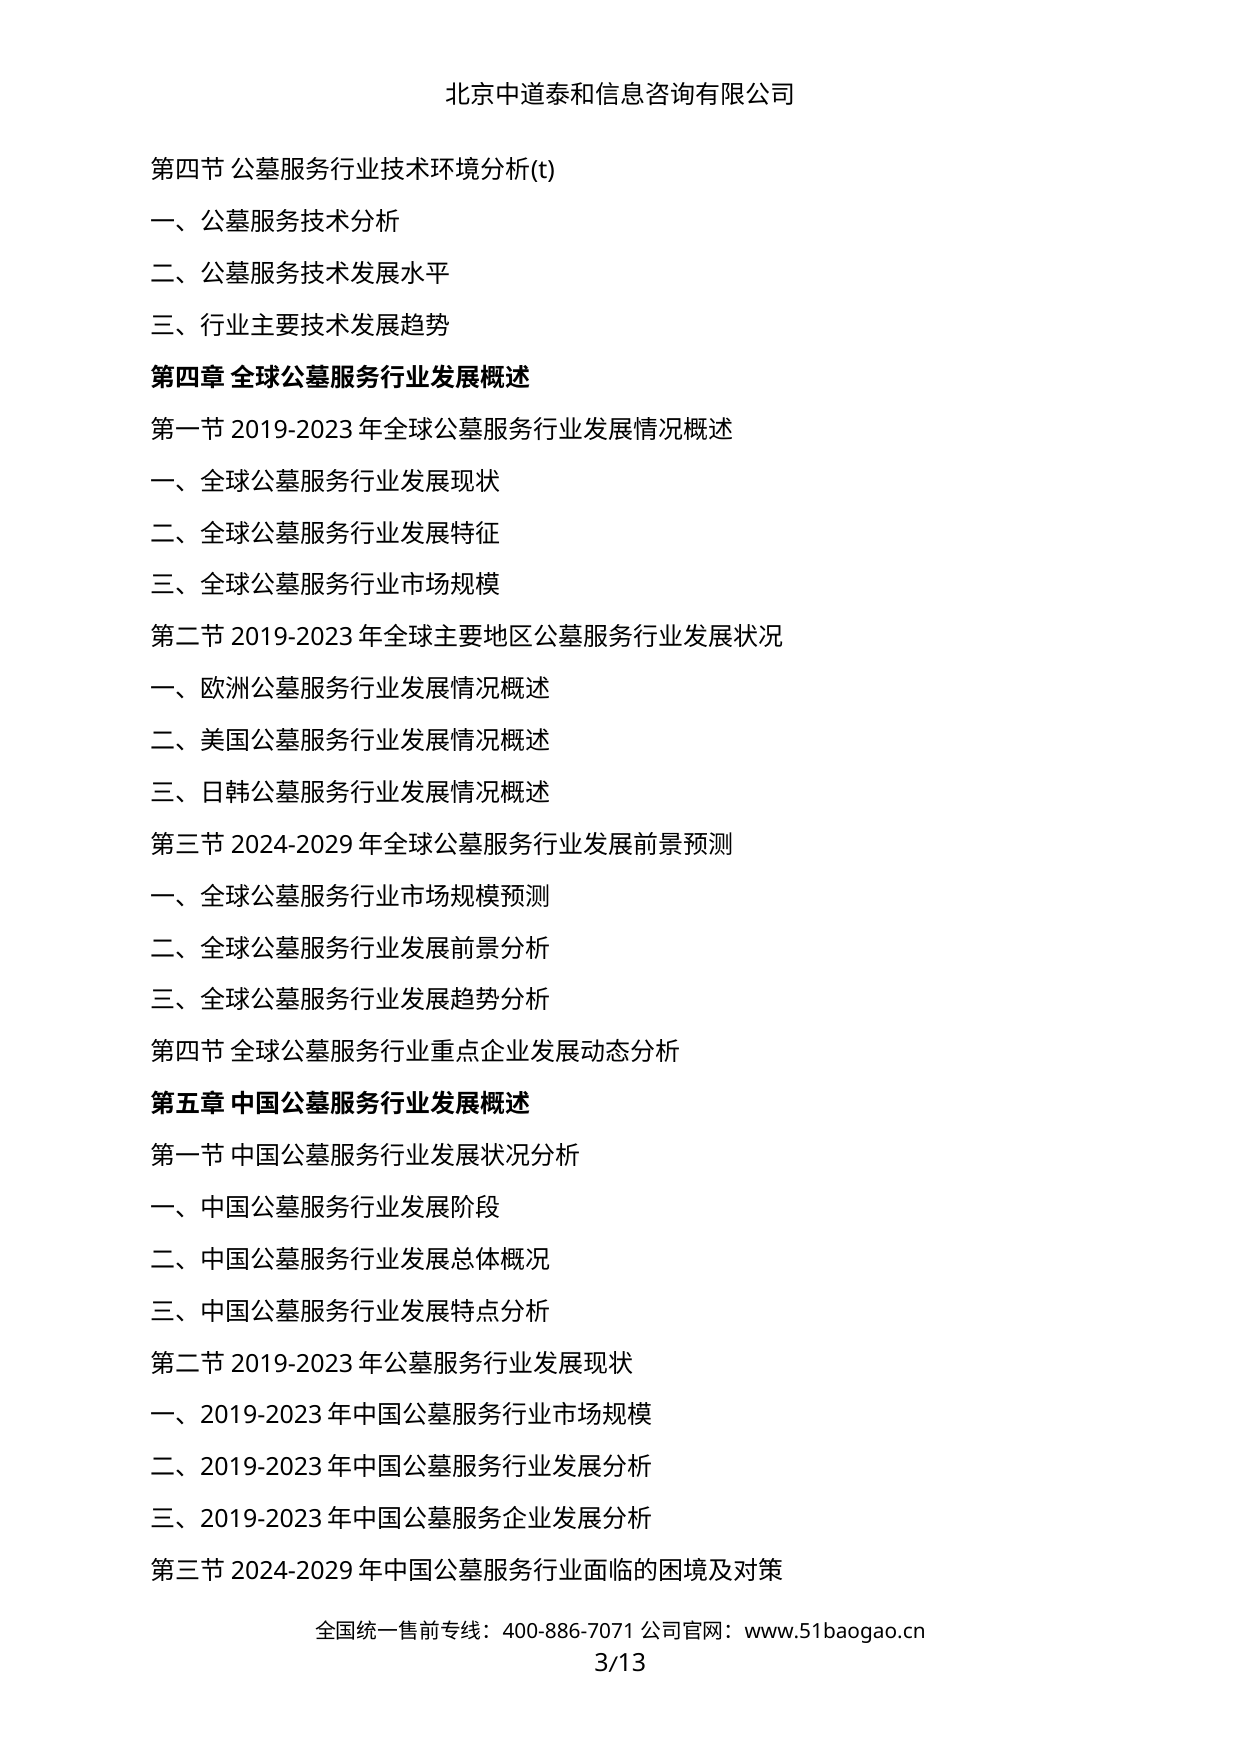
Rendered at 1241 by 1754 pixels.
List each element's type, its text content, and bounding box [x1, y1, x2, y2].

text 二、公墓服务技术发展水平 [150, 254, 1090, 290]
text 第四节 公墓服务行业技术环境分析(t) [150, 150, 1090, 186]
text 二、2019-2023年中国公墓服务行业发展分析 [150, 1447, 1090, 1483]
text 三、2019-2023年中国公墓服务企业发展分析 [150, 1499, 1090, 1535]
text 一、2019-2023年中国公墓服务行业市场规模 [150, 1395, 1090, 1431]
text 一、全球公墓服务行业发展现状 [150, 461, 1090, 497]
text 第四章 全球公墓服务行业发展概述 [150, 357, 1090, 394]
text 三、中国公墓服务行业发展特点分析 [150, 1291, 1090, 1327]
text 第五章 中国公墓服务行业发展概述 [150, 1084, 1090, 1120]
text 一、中国公墓服务行业发展阶段 [150, 1187, 1090, 1224]
text 第一节 中国公墓服务行业发展状况分析 [150, 1136, 1090, 1172]
text 三、日韩公墓服务行业发展情况概述 [150, 772, 1090, 809]
text 三、行业主要技术发展趋势 [150, 306, 1090, 342]
text 第四节 全球公墓服务行业重点企业发展动态分析 [150, 1032, 1090, 1068]
text 第二节 2019-2023年公墓服务行业发展现状 [150, 1343, 1090, 1379]
text 二、全球公墓服务行业发展前景分析 [150, 928, 1090, 964]
text 第三节 2024-2029年全球公墓服务行业发展前景预测 [150, 824, 1090, 861]
text 第二节 2019-2023年全球主要地区公墓服务行业发展状况 [150, 617, 1090, 653]
text 第一节 2019-2023年全球公墓服务行业发展情况概述 [150, 409, 1090, 446]
text 一、欧洲公墓服务行业发展情况概述 [150, 669, 1090, 705]
text 三、全球公墓服务行业市场规模 [150, 565, 1090, 601]
text 二、美国公墓服务行业发展情况概述 [150, 721, 1090, 757]
text 第三节 2024-2029年中国公墓服务行业面临的困境及对策 [150, 1551, 1090, 1587]
text 一、全球公墓服务行业市场规模预测 [150, 876, 1090, 912]
text 二、中国公墓服务行业发展总体概况 [150, 1239, 1090, 1276]
text 三、全球公墓服务行业发展趋势分析 [150, 980, 1090, 1016]
text 一、公墓服务技术分析 [150, 202, 1090, 238]
text 二、全球公墓服务行业发展特征 [150, 513, 1090, 549]
